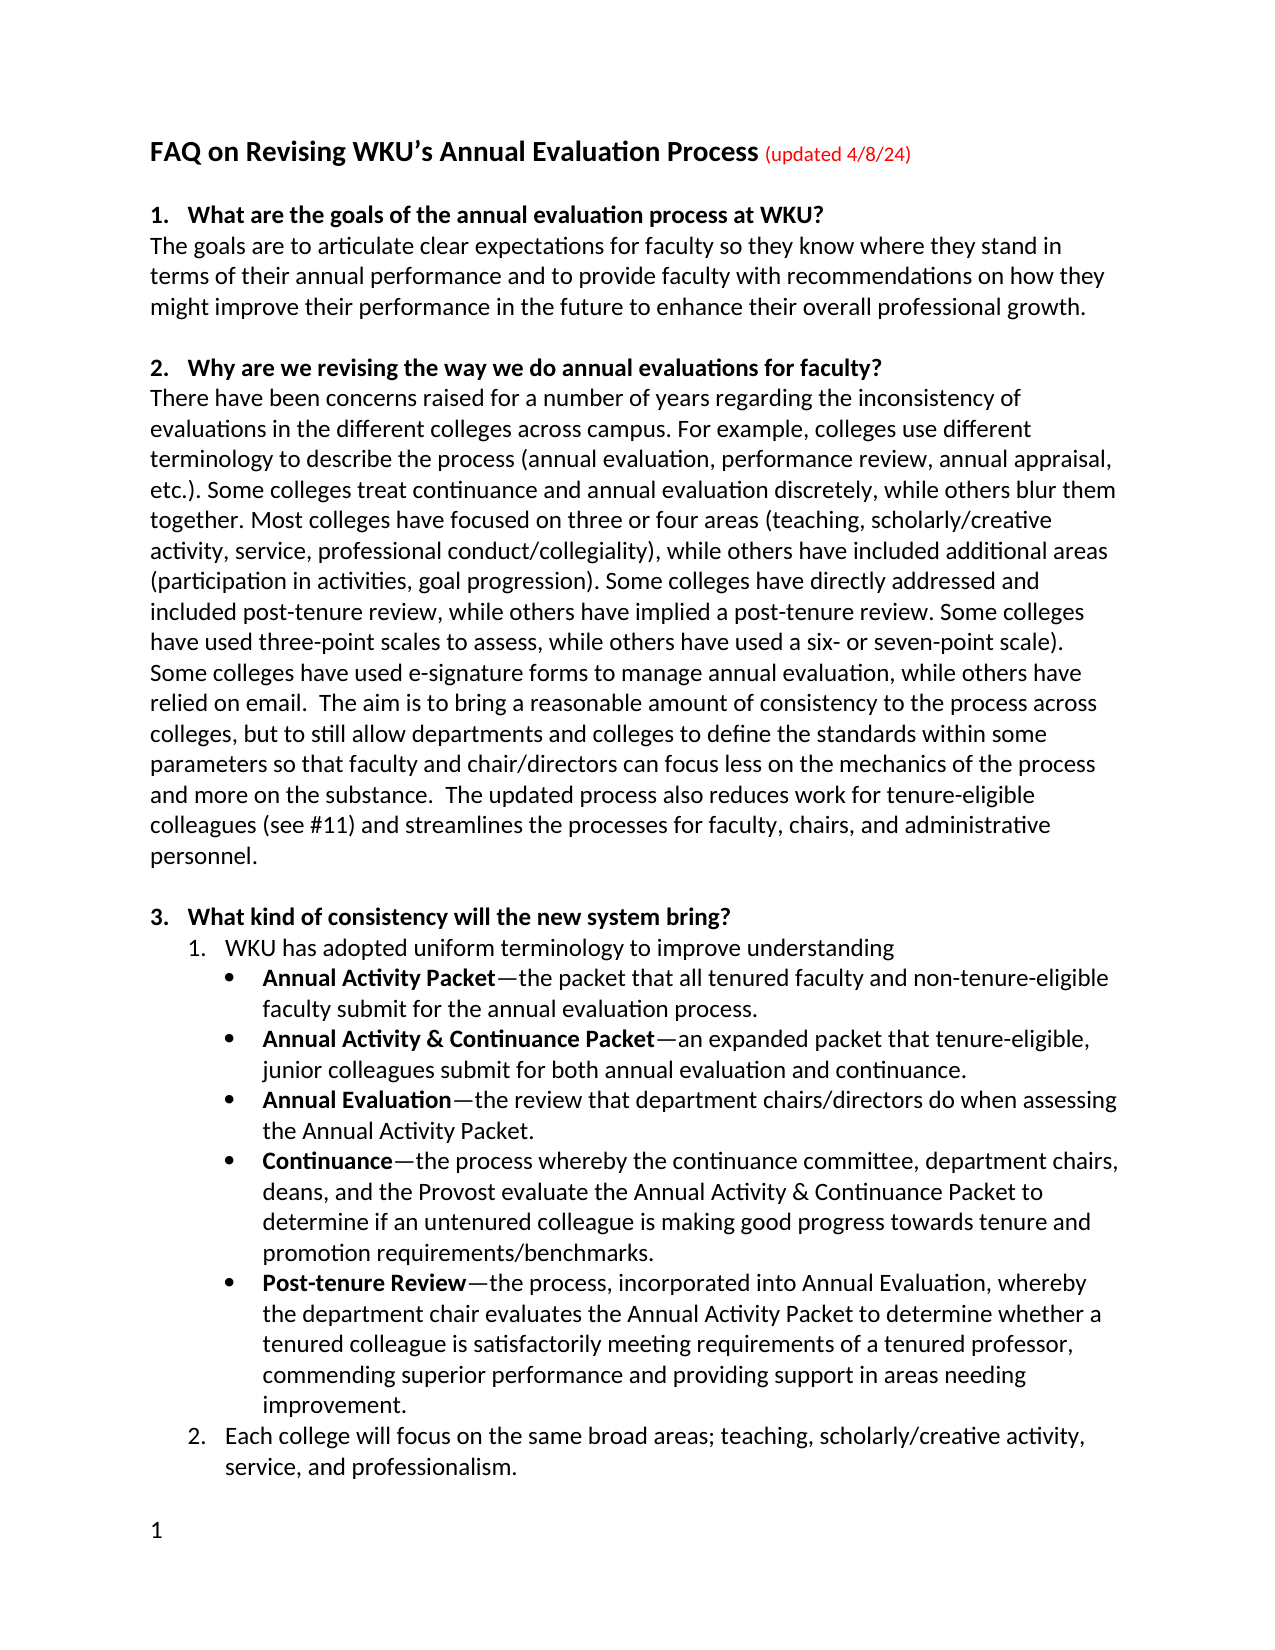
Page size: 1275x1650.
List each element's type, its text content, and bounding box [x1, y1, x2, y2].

list WKU has adopted uniform terminology to improve understanding [187, 932, 1125, 962]
list Annual Activity & Continuance Packet—an expanded packet that tenure-eligible, junior colleagues submit for both annual evaluation and continuance. [225, 1023, 1125, 1084]
list Annual Activity Packet—the packet that all tenured faculty and non-tenure-eligible faculty submit for the annual evaluation process. [225, 962, 1125, 1023]
text There have been concerns raised for a number of years regarding the inconsistency of evaluations in the different colleges across campus. For example, colleges use different terminology to describe the process (annual evaluation, performance review, annual appraisal, etc.). Some colleges treat continuance and annual evaluation discretely, while others blur them together. Most colleges have focused on three or four areas (teaching, scholarly/creative activity, service, professional conduct/collegiality), while others have included additional areas (participation in activities, goal progression). Some colleges have directly addressed and included post-tenure review, while others have implied a post-tenure review. Some colleges have used three-point scales to assess, while others have used a six- or seven-point scale). Some colleges have used e-signature forms to manage annual evaluation, while others have relied on email. The aim is to bring a reasonable amount of consistency to the process across colleges, but to still allow departments and colleges to define the standards within some parameters so that faculty and chair/directors can focus less on the mechanics of the process and more on the substance. The updated process also reduces work for tenure-eligible colleagues (see #11) and streamlines the processes for faculty, chairs, and administrative personnel. [150, 382, 1125, 871]
list Each college will focus on the same broad areas; teaching, scholarly/creative activity, service, and professionalism. [187, 1420, 1125, 1481]
list Post-tenure Review—the process, incorporated into Annual Evaluation, whereby the department chair evaluates the Annual Activity Packet to determine whether a tenured colleague is satisfactorily meeting requirements of a tenured professor, commending superior performance and providing support in areas needing improvement. [225, 1267, 1125, 1420]
text FAQ on Revising WKU’s Annual Evaluation Process (updated 4/8/24) [150, 133, 1125, 169]
text The goals are to articulate clear expectations for faculty so they know where they stand in terms of their annual performance and to provide faculty with recommendations on how they might improve their performance in the future to enhance their overall professional growth. [150, 230, 1125, 321]
list Why are we revising the way we do annual evaluations for faculty? [150, 352, 1125, 382]
list What are the goals of the annual evaluation process at WKU? [150, 199, 1125, 230]
list What kind of consistency will the new system bring? [150, 901, 1125, 932]
list Annual Evaluation—the review that department chairs/directors do when assessing the Annual Activity Packet. [225, 1084, 1125, 1145]
list Continuance—the process whereby the continuance committee, department chairs, deans, and the Provost evaluate the Annual Activity & Continuance Packet to determine if an untenured colleague is making good progress towards tenure and promotion requirements/benchmarks. [225, 1145, 1125, 1267]
